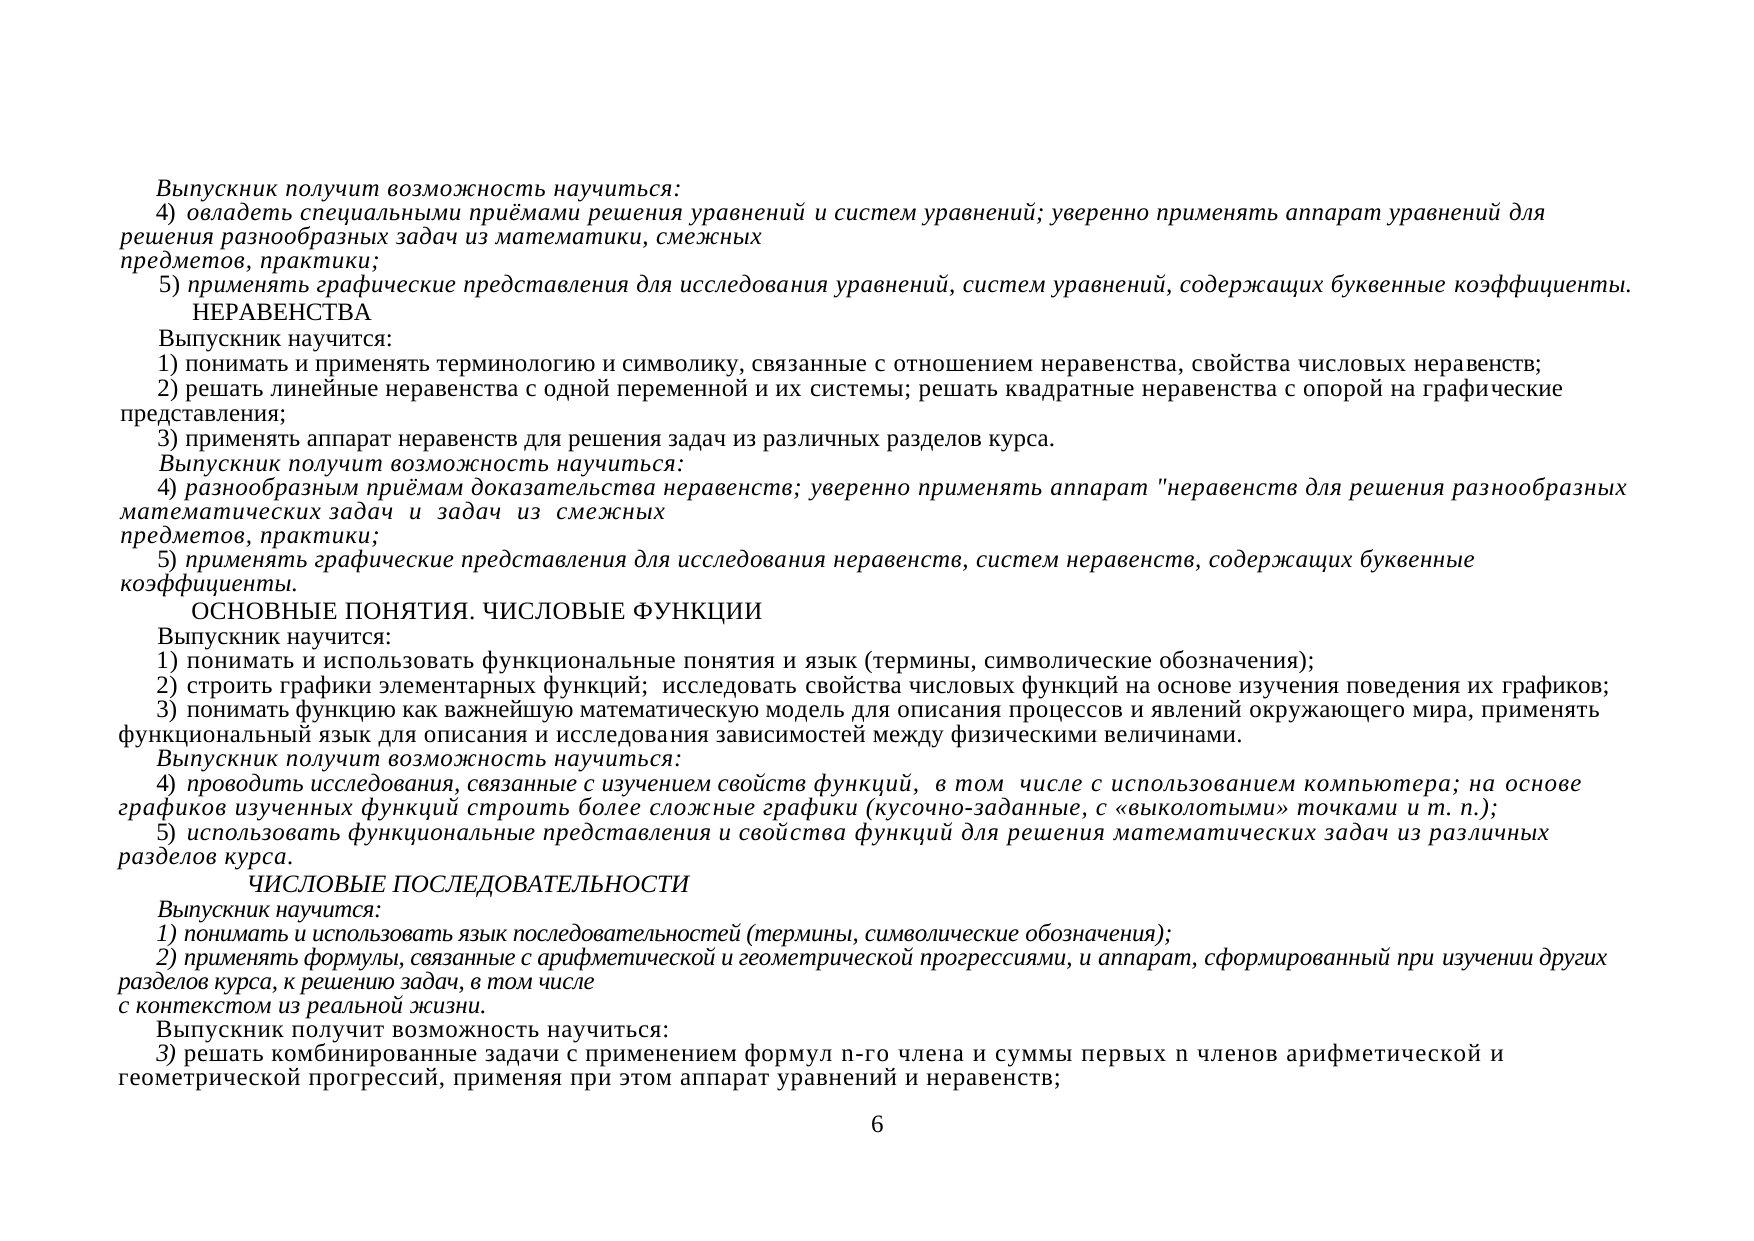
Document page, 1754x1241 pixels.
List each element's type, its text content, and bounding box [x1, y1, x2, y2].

text Выпускник научится: [157, 625, 1636, 649]
list понимать и применять терминологию и символику, связанные с отношением неравенства, свойства числовых неравенств; [120, 351, 1636, 376]
list понимать и использовать функциональные понятия и язык (термины, символические обозначения); [118, 649, 1636, 674]
text Выпускник получит возможность научиться: [156, 747, 1636, 772]
text Выпускник получит возможность научиться: [156, 177, 1636, 202]
text ЧИСЛОВЫЕ ПОСЛЕДОВАТЕЛЬНОСТИ [246, 869, 1636, 898]
text НЕРАВЕНСТВА [123, 297, 1636, 326]
text ОСНОВНЫЕ ПОНЯТИЯ. ЧИСЛОВЫЕ ФУНКЦИИ [191, 596, 1636, 625]
list применять аппарат неравенств для решения задач из различных разделов курса. [120, 426, 1636, 451]
list понимать функцию как важнейшую математическую модель для описания процессов и явлений окружающего мира, применять функциональный язык для описания и исследования зависимостей между физическими величинами. [118, 698, 1636, 747]
text Выпускник научится: [158, 326, 1636, 351]
text Выпускник получит возможность научиться: [159, 451, 1636, 476]
list строить графики элементарных функций; исследовать свойства числовых функций на основе изучения поведения их графиков; [118, 674, 1636, 698]
list применять формулы, связанные с арифметической и геометрической прогрессиями, и аппарат, сформированный при изучении других разделов курса, к решению задач, в том числе с контекстом из реальной жизни. [118, 946, 1636, 1018]
list понимать и использовать язык последовательностей (термины, символические обозначения); [118, 922, 1636, 946]
text 5) применять графические представления для исследования уравнений, систем уравнений, содержащих буквенные коэффициенты. [123, 273, 1635, 297]
list разнообразным приёмам доказательства неравенств; уверенно применять аппарат "неравенств для решения разнообразных математических задач и задач из смежных предметов, практики; [120, 476, 1636, 548]
list применять графические представления для исследования неравенств, систем неравенств, содержащих буквенные коэффициенты. [120, 548, 1636, 596]
text Выпускник получит возможность научиться: [156, 1018, 1636, 1042]
list решать комбинированные задачи с применением формул n-го члена и суммы первых n членов арифметической и геометрической прогрессий, применяя при этом аппарат уравнений и неравенств; [118, 1042, 1636, 1090]
list использовать функциональные представления и свойства функций для решения математических задач из различных разделов курса. [118, 821, 1636, 869]
list решать линейные неравенства с одной переменной и их системы; решать квадратные неравенства с опорой на графические представления; [120, 376, 1636, 426]
list проводить исследования, связанные с изучением свойств функций, в том числе с использованием компьютера; на основе графиков изученных функций строить более сложные графики (кусочно-заданные, с «выколотыми» точками и т. п.); [118, 772, 1636, 821]
text 4) овладеть специальными приёмами решения уравнений и систем уравнений; уверенно применять аппарат уравнений для решения разнообразных задач из математики, смежных предметов, практики; [120, 202, 1636, 273]
text Выпускник научится: [157, 898, 1636, 922]
